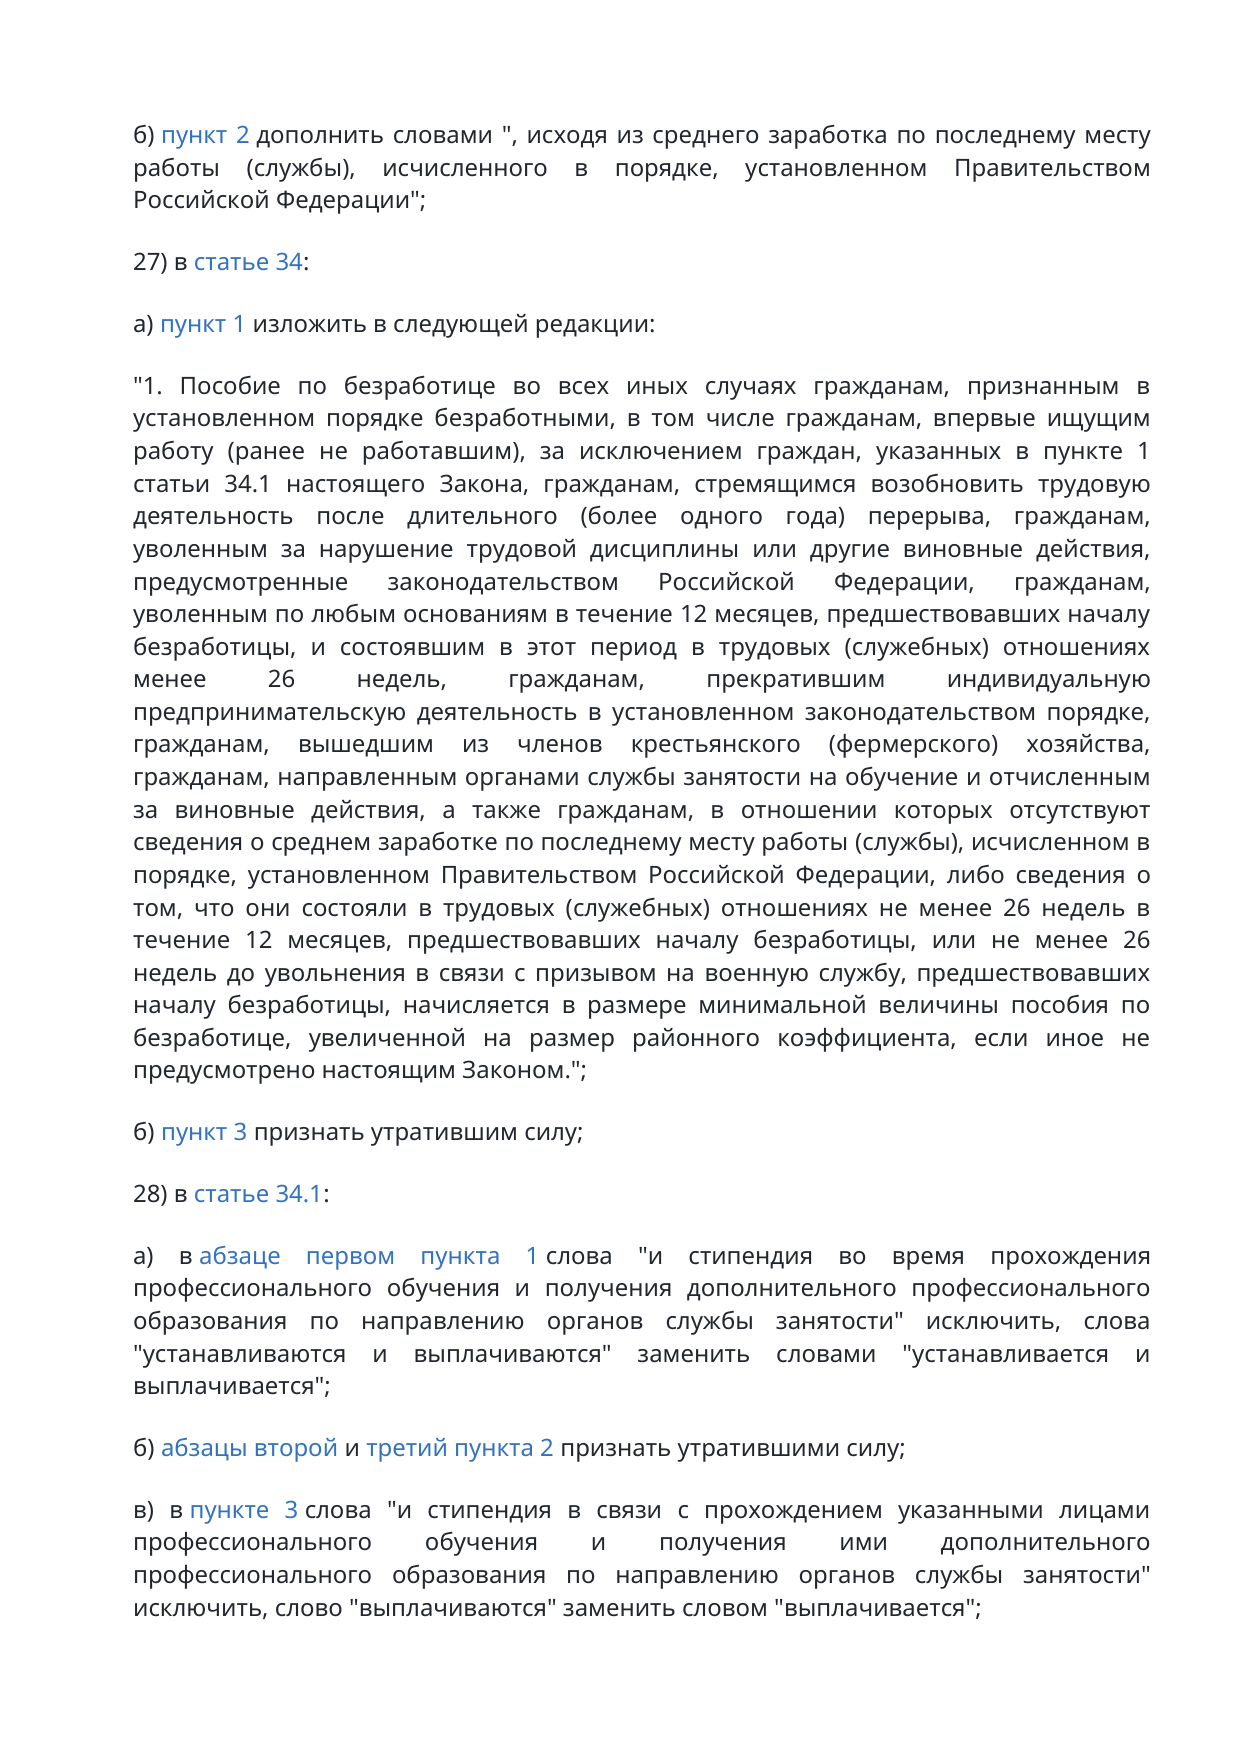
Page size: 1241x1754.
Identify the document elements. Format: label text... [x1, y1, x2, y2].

text б) пункт 3 признать утратившим силу; [133, 1115, 1152, 1148]
text "1. Пособие по безработице во всех иных случаях гражданам, признанным в установленном порядке безработными, в том числе гражданам, впервые ищущим работу (ранее не работавшим), за исключением граждан, указанных в пункте 1 статьи 34.1 настоящего Закона, гражданам, стремящимся возобновить трудовую деятельность после длительного (более одного года) перерыва, гражданам, уволенным за нарушение трудовой дисциплины или другие виновные действия, предусмотренные законодательством Российской Федерации, гражданам, уволенным по любым основаниям в течение 12 месяцев, предшествовавших началу безработицы, и состоявшим в этот период в трудовых (служебных) отношениях менее 26 недель, гражданам, прекратившим индивидуальную предпринимательскую деятельность в установленном законодательством порядке, гражданам, вышедшим из членов крестьянского (фермерского) хозяйства, гражданам, направленным органами службы занятости на обучение и отчисленным за виновные действия, а также гражданам, в отношении которых отсутствуют сведения о среднем заработке по последнему месту работы (службы), исчисленном в порядке, установленном Правительством Российской Федерации, либо сведения о том, что они состояли в трудовых (служебных) отношениях не менее 26 недель в течение 12 месяцев, предшествовавших началу безработицы, или не менее 26 недель до увольнения в связи с призывом на военную службу, предшествовавших началу безработицы, начисляется в размере минимальной величины пособия по безработице, увеличенной на размер районного коэффициента, если иное не предусмотрено настоящим Законом."; [133, 369, 1152, 1086]
text в) в пункте 3 слова "и стипендия в связи с прохождением указанными лицами профессионального обучения и получения ими дополнительного профессионального образования по направлению органов службы занятости" исключить, слово "выплачиваются" заменить словом "выплачивается"; [133, 1493, 1152, 1623]
text 28) в статье 34.1: [133, 1177, 1152, 1209]
text а) пункт 1 изложить в следующей редакции: [133, 307, 1152, 339]
text б) абзацы второй и третий пункта 2 признать утратившими силу; [133, 1431, 1152, 1463]
text 27) в статье 34: [133, 245, 1152, 278]
text а) в абзаце первом пункта 1 слова "и стипендия во время прохождения профессионального обучения и получения дополнительного профессионального образования по направлению органов службы занятости" исключить, слова "устанавливаются и выплачиваются" заменить словами "устанавливается и выплачивается"; [133, 1239, 1152, 1402]
text б) пункт 2 дополнить словами ", исходя из среднего заработка по последнему месту работы (службы), исчисленного в порядке, установленном Правительством Российской Федерации"; [133, 118, 1152, 216]
